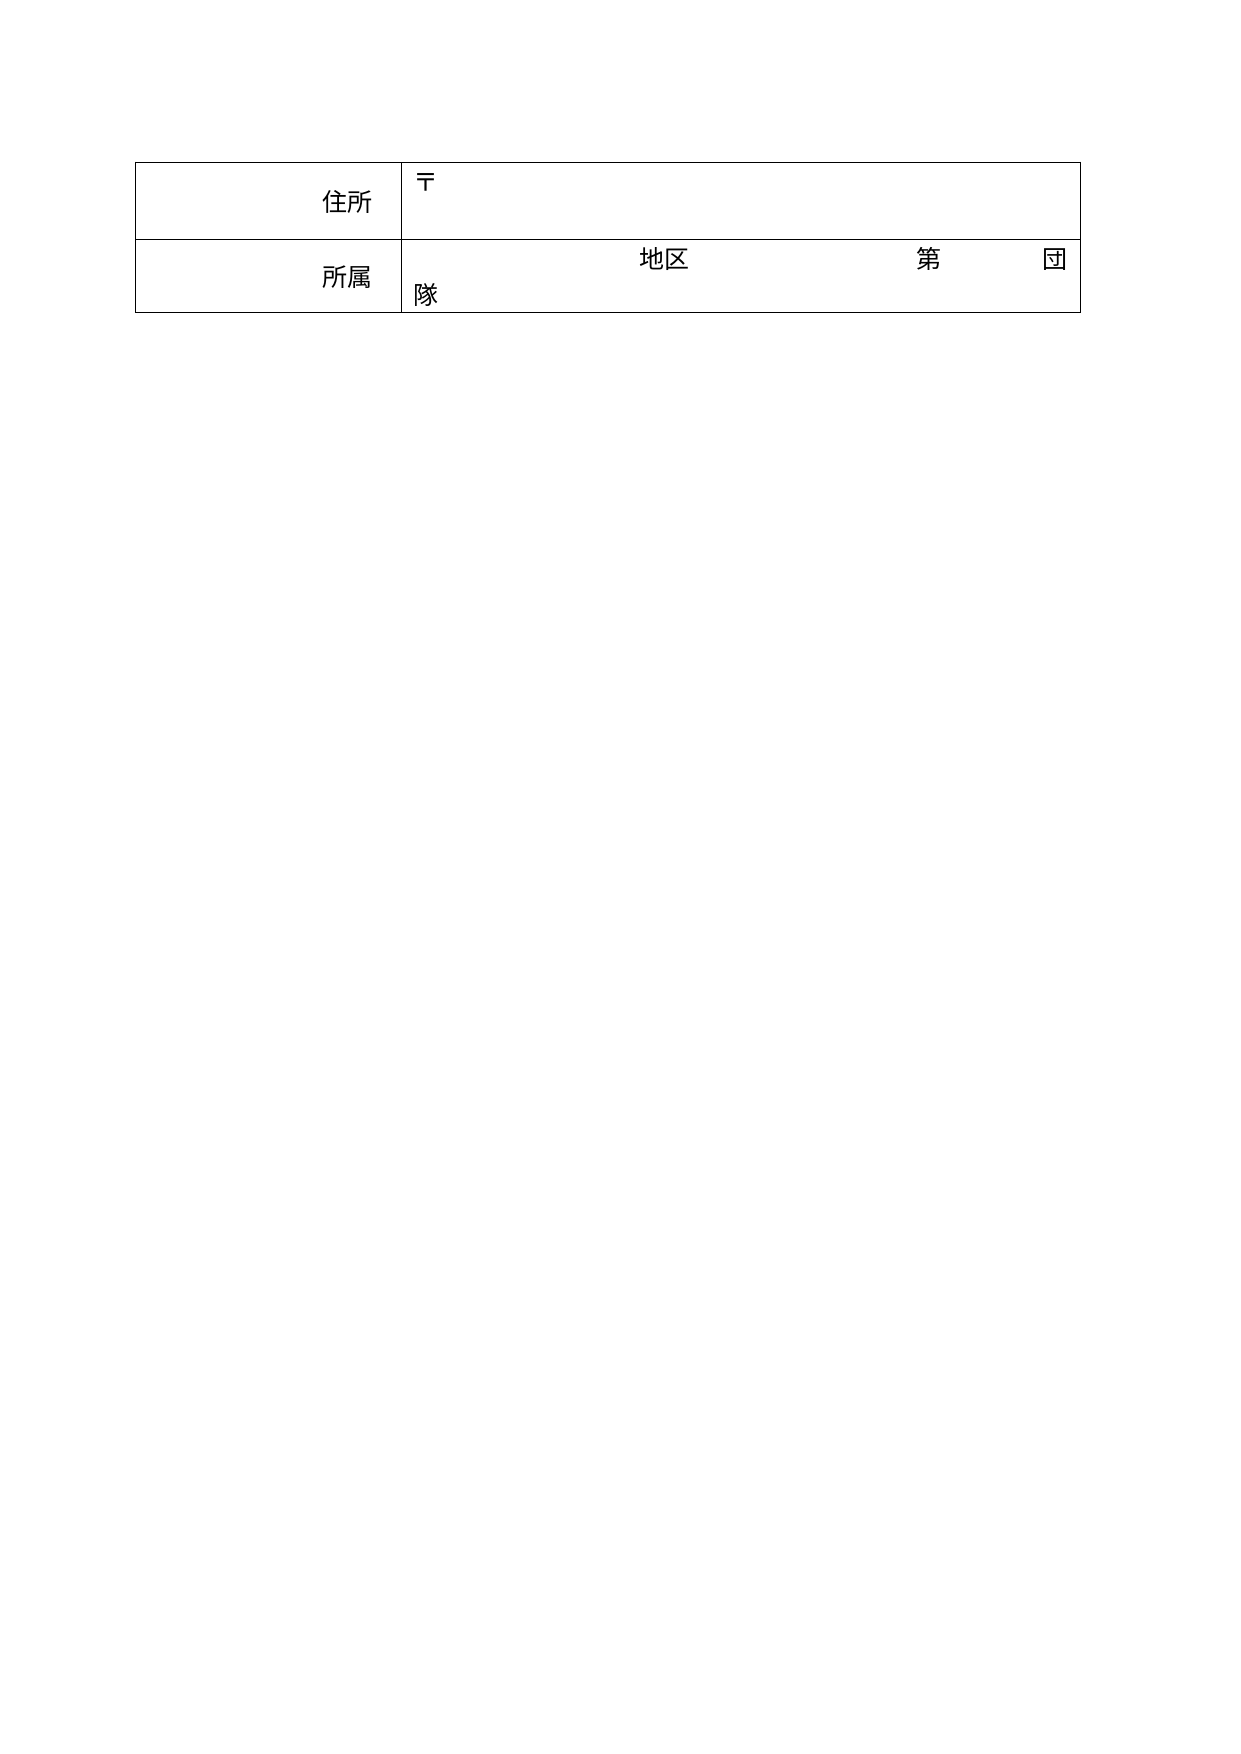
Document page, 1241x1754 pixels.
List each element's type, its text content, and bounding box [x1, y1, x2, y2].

table_cell 住所 [136, 163, 401, 238]
table_cell 地区 第 団 隊 [402, 240, 1080, 312]
table_cell 所属 [136, 240, 401, 312]
table_cell 〒 [402, 163, 1080, 238]
